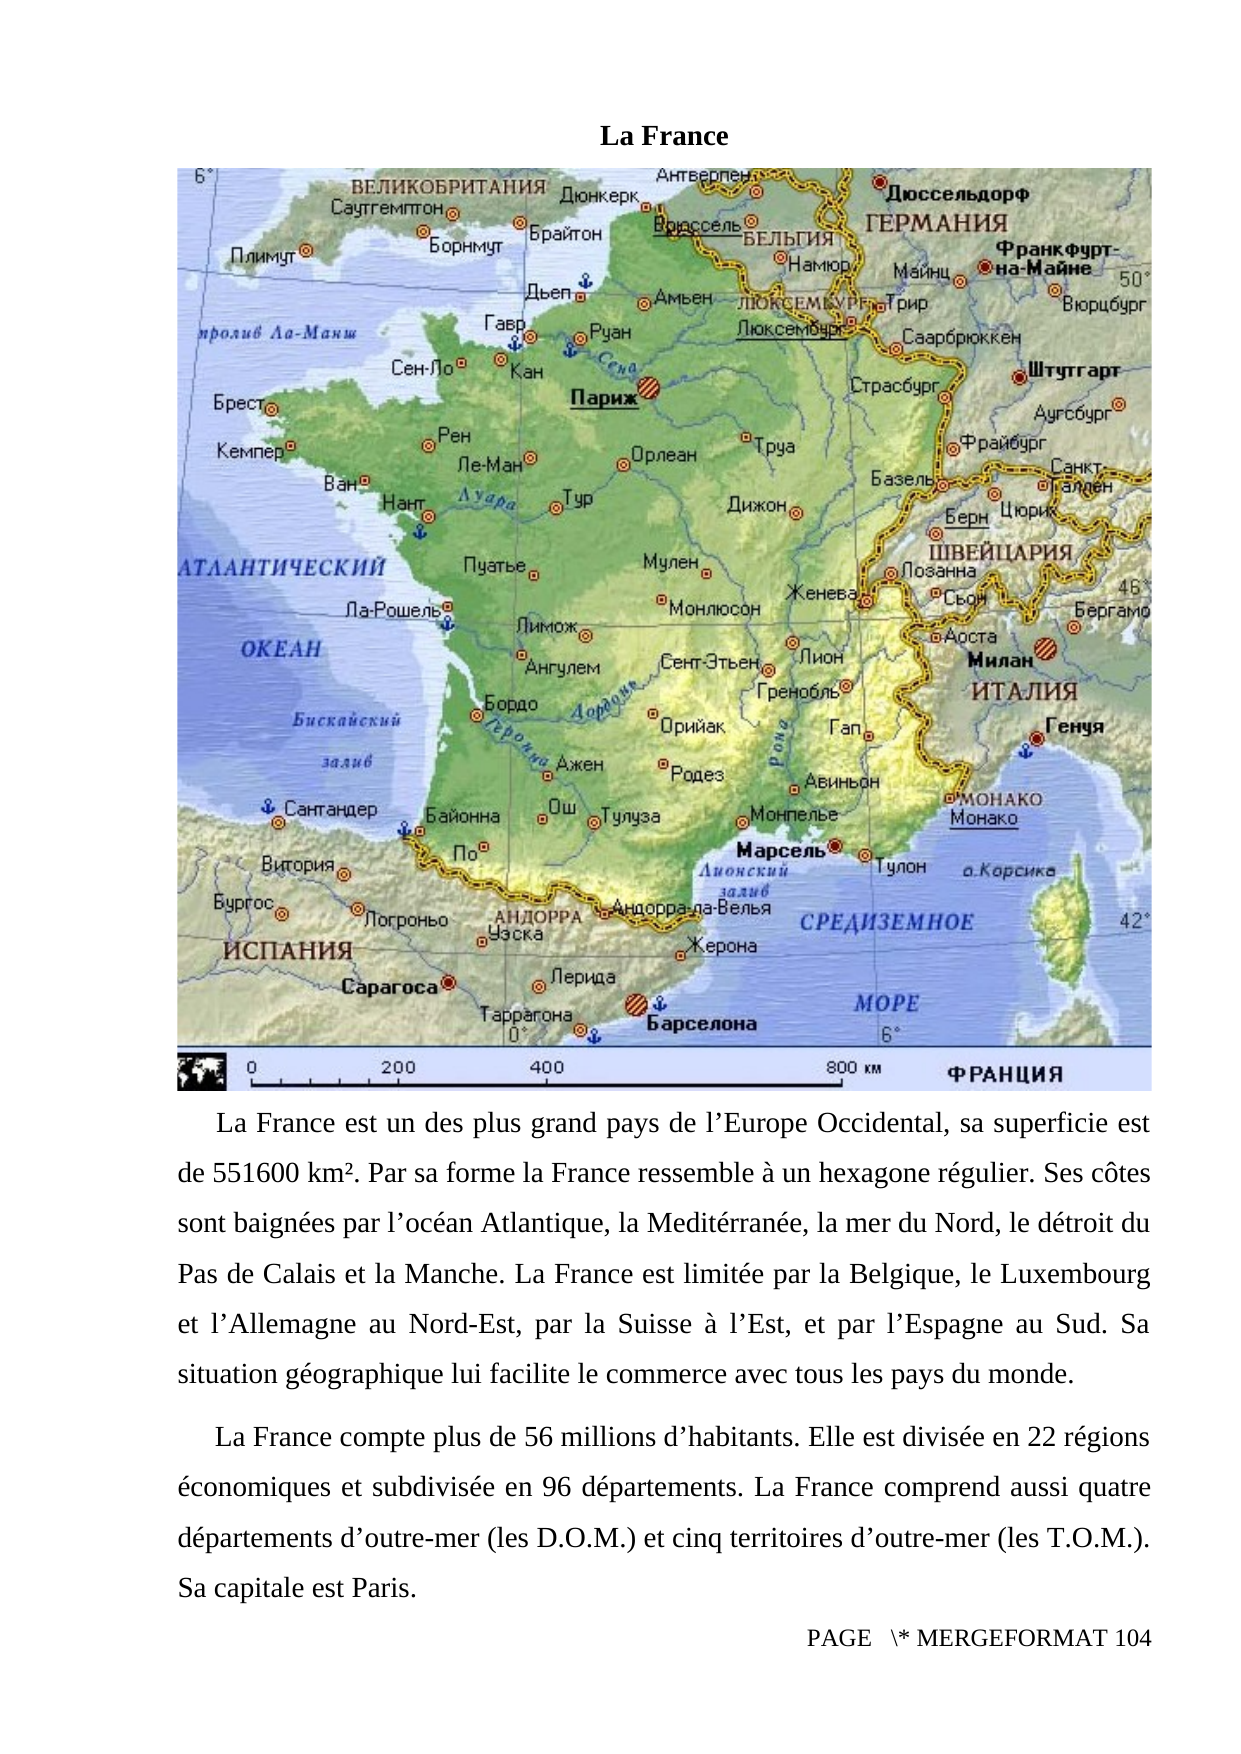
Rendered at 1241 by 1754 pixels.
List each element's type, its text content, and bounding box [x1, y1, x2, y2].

picture [177, 168, 1152, 1091]
text La France compte plus de 56 millions d’habitants. Elle est divisée en 22 régions économiques et subdivisée en 96 départements. La France comprend aussi quatre départements d’outre-mer (les D.O.M.) et cinq territoires d’outre-mer (les T.O.M.). Sa capitale est Paris. [177, 1419, 1152, 1604]
text La France [177, 118, 1152, 152]
text La France est un des plus grand pays de l’Europe Occidental, sa superficie est de 551600 km². Par sa forme la France ressemble à un hexagone régulier. Ses côtes sont baignées par l’océan Atlantique, la Meditérranée, la mer du Nord, le détroit du Pas de Calais et la Manche. La France est limitée par la Belgique, le Luxembourg et l’Allemagne au Nord-Est, par la Suisse à l’Est, et par l’Espagne au Sud. Sa situation géographique lui facilite le commerce avec tous les pays du monde. [177, 1105, 1152, 1390]
